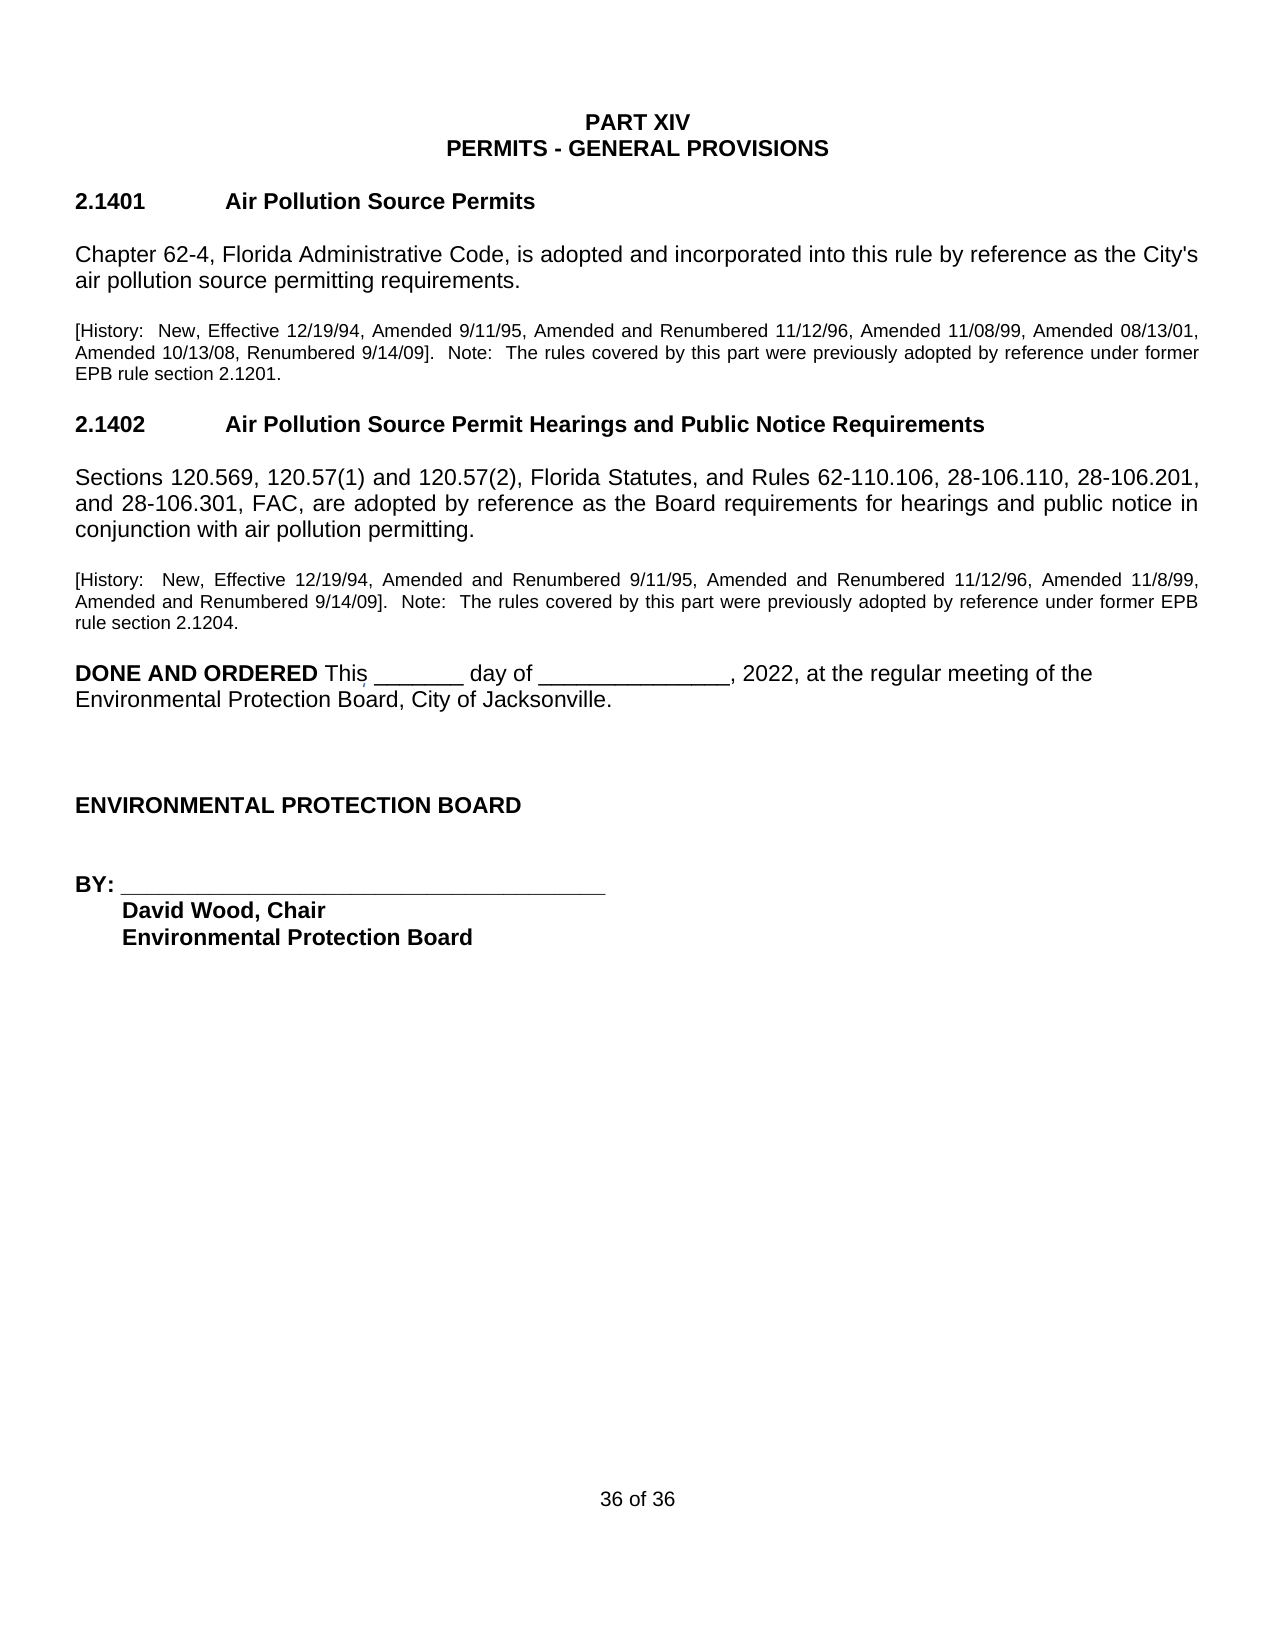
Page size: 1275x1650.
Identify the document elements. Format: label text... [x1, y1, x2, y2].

text PART XIV [75, 109, 1200, 135]
text 2.1401 Air Pollution Source Permits [75, 188, 1200, 214]
text BY: ______________________________________ [75, 871, 1200, 897]
text 2.1402 Air Pollution Source Permit Hearings and Public Notice Requirements [75, 411, 1200, 437]
text David Wood, Chair [122, 897, 1200, 924]
text Chapter 62-4, Florida Administrative Code, is adopted and incorporated into this rule by reference as the City's air pollution source permitting requirements. [75, 241, 1200, 293]
text [History: New, Effective 12/19/94, Amended and Renumbered 9/11/95, Amended and Renumbered 11/12/96, Amended 11/8/99, Amended and Renumbered 9/14/09]. Note: The rules covered by this part were previously adopted by reference under former EPB rule section 2.1204. [75, 569, 1200, 634]
text Sections 120.569, 120.57(1) and 120.57(2), Florida Statutes, and Rules 62-110.106, 28-106.110, 28-106.201, and 28-106.301, FAC, are adopted by reference as the Board requirements for hearings and public notice in conjunction with air pollution permitting. [75, 464, 1200, 543]
text Environmental Protection Board [122, 924, 1200, 950]
text ENVIRONMENTAL PROTECTION BOARD [75, 792, 1200, 818]
text PERMITS - GENERAL PROVISIONS [75, 135, 1200, 162]
text [History: New, Effective 12/19/94, Amended 9/11/95, Amended and Renumbered 11/12/96, Amended 11/08/99, Amended 08/13/01, Amended 10/13/08, Renumbered 9/14/09]. Note: The rules covered by this part were previously adopted by reference under former EPB rule section 2.1201. [75, 320, 1200, 384]
text DONE AND ORDERED This _______ day of _______________, 2022, at the regular meeting of the Environmental Protection Board, City of Jacksonville. [75, 660, 1200, 713]
